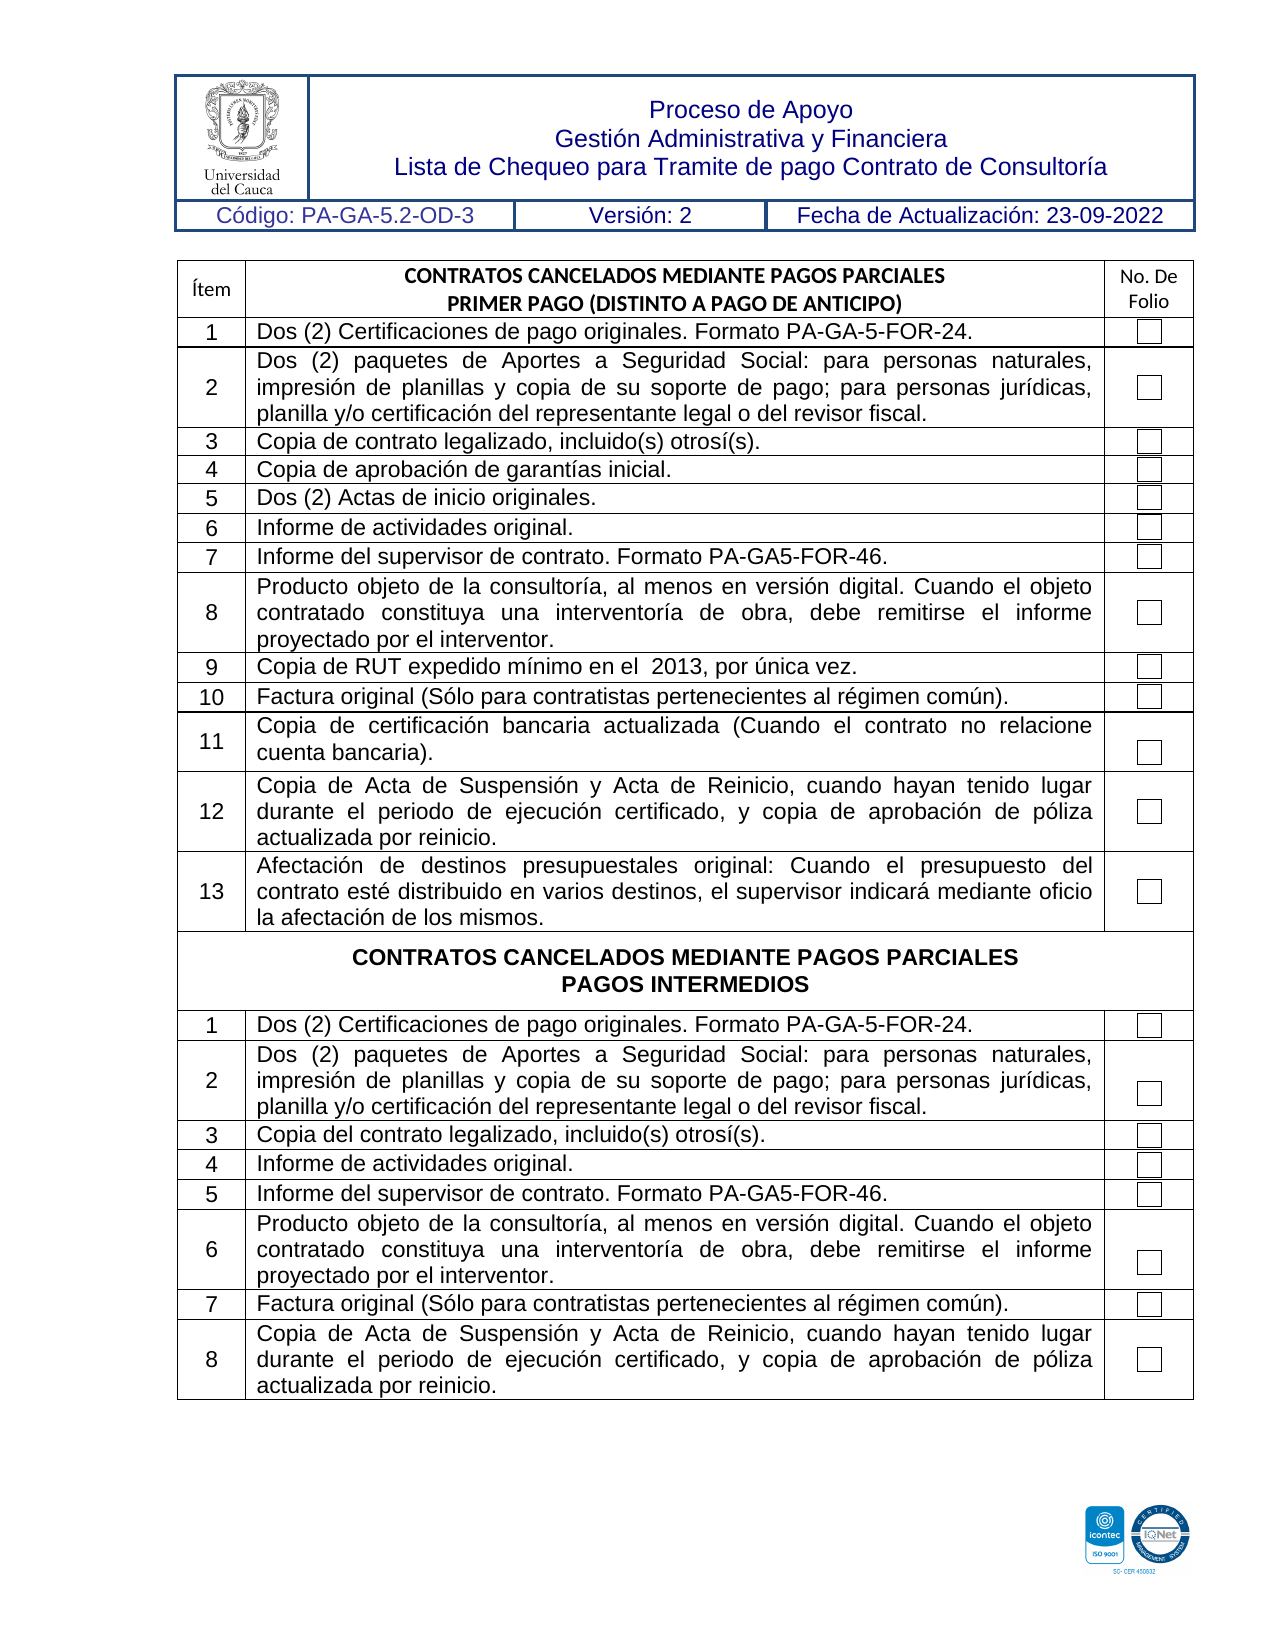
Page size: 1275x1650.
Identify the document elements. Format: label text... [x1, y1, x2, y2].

table_cell 9 [178, 653, 245, 682]
table_cell 4 [178, 1150, 245, 1179]
table_cell 8 [178, 1320, 245, 1398]
table_cell Producto objeto de la consultoría, al menos en versión digital. Cuando el objeto contratado constituya una interventoría de obra, debe remitirse el informe proyectado por el interventor. [246, 1210, 1104, 1289]
table_cell Dos (2) Actas de inicio originales. [246, 484, 1104, 512]
table_cell 1 [178, 1011, 245, 1039]
table_cell 3 [178, 428, 245, 455]
table_cell [1105, 1210, 1193, 1289]
table_cell Copia del contrato legalizado, incluido(s) otrosí(s). [246, 1121, 1104, 1149]
table_cell [1105, 1290, 1193, 1318]
table_cell Copia de RUT expedido mínimo en el 2013, por única vez. [246, 653, 1104, 682]
table_cell [1105, 484, 1193, 512]
table_cell [1105, 456, 1193, 483]
table_cell 7 [178, 543, 245, 572]
table_cell 6 [178, 514, 245, 542]
table_cell [1105, 348, 1193, 427]
table_cell [1105, 683, 1193, 711]
table_cell [1105, 772, 1193, 851]
table_cell [1105, 1180, 1193, 1209]
table_cell 12 [178, 772, 245, 851]
table_cell [1105, 573, 1193, 652]
table_cell 6 [178, 1210, 245, 1289]
table_cell Copia de aprobación de garantías inicial. [246, 456, 1104, 483]
table_cell Copia de contrato legalizado, incluido(s) otrosí(s). [246, 428, 1104, 455]
table_cell Factura original (Sólo para contratistas pertenecientes al régimen común). [246, 1290, 1104, 1318]
table_cell [1105, 428, 1193, 455]
table_cell Producto objeto de la consultoría, al menos en versión digital. Cuando el objeto contratado constituya una interventoría de obra, debe remitirse el informe proyectado por el interventor. [246, 573, 1104, 652]
table_cell Copia de Acta de Suspensión y Acta de Reinicio, cuando hayan tenido lugar durante el periodo de ejecución certificado, y copia de aprobación de póliza actualizada por reinicio. [246, 772, 1104, 851]
table_header CONTRATOS CANCELADOS MEDIANTE PAGOS PARCIALES PRIMER PAGO (DISTINTO A PAGO DE ANTICIPO) [246, 261, 1104, 317]
table_cell [1105, 1011, 1193, 1039]
table_cell [1105, 1320, 1193, 1398]
table_cell 1 [178, 318, 245, 346]
table_cell Informe de actividades original. [246, 1150, 1104, 1179]
table_cell 2 [178, 348, 245, 427]
table_cell [1105, 653, 1193, 682]
table_cell 5 [178, 484, 245, 512]
table_cell [1105, 514, 1193, 542]
table_header No. De Folio [1105, 261, 1193, 317]
table_cell 3 [178, 1121, 245, 1149]
table_cell Informe del supervisor de contrato. Formato PA-GA5-FOR-46. [246, 543, 1104, 572]
table_header Ítem [178, 261, 245, 317]
table_cell [1105, 1041, 1193, 1119]
table_cell [1105, 1150, 1193, 1179]
table_cell 8 [178, 573, 245, 652]
table_cell 4 [178, 456, 245, 483]
table_cell 10 [178, 683, 245, 711]
table_cell [1105, 543, 1193, 572]
table_cell Dos (2) paquetes de Aportes a Seguridad Social: para personas naturales, impresión de planillas y copia de su soporte de pago; para personas jurídicas, planilla y/o certificación del representante legal o del revisor fiscal. [246, 348, 1104, 427]
table_cell 11 [178, 713, 245, 771]
picture [199, 76, 284, 199]
table_cell Afectación de destinos presupuestales original: Cuando el presupuesto del contrato esté distribuido en varios destinos, el supervisor indicará mediante oficio la afectación de los mismos. [246, 852, 1104, 931]
table_cell [1105, 1121, 1193, 1149]
table_cell Dos (2) Certificaciones de pago originales. Formato PA-GA-5-FOR-24. [246, 318, 1104, 346]
table_cell 7 [178, 1290, 245, 1318]
table_cell Copia de Acta de Suspensión y Acta de Reinicio, cuando hayan tenido lugar durante el periodo de ejecución certificado, y copia de aprobación de póliza actualizada por reinicio. [246, 1320, 1104, 1398]
table_cell 2 [178, 1041, 245, 1119]
table_cell Informe del supervisor de contrato. Formato PA-GA5-FOR-46. [246, 1180, 1104, 1209]
table_cell Dos (2) paquetes de Aportes a Seguridad Social: para personas naturales, impresión de planillas y copia de su soporte de pago; para personas jurídicas, planilla y/o certificación del representante legal o del revisor fiscal. [246, 1041, 1104, 1119]
table_cell Factura original (Sólo para contratistas pertenecientes al régimen común). [246, 683, 1104, 711]
table_cell Copia de certificación bancaria actualizada (Cuando el contrato no relacione cuenta bancaria). [246, 713, 1104, 771]
table_cell [1105, 852, 1193, 931]
table_cell [1105, 318, 1193, 346]
table_cell 13 [178, 852, 245, 931]
table_cell [1105, 713, 1193, 771]
table_cell Dos (2) Certificaciones de pago originales. Formato PA-GA-5-FOR-24. [246, 1011, 1104, 1039]
table_cell Informe de actividades original. [246, 514, 1104, 542]
table_cell CONTRATOS CANCELADOS MEDIANTE PAGOS PARCIALES PAGOS INTERMEDIOS [178, 932, 1193, 1010]
picture [1082, 1501, 1193, 1577]
table_cell 5 [178, 1180, 245, 1209]
